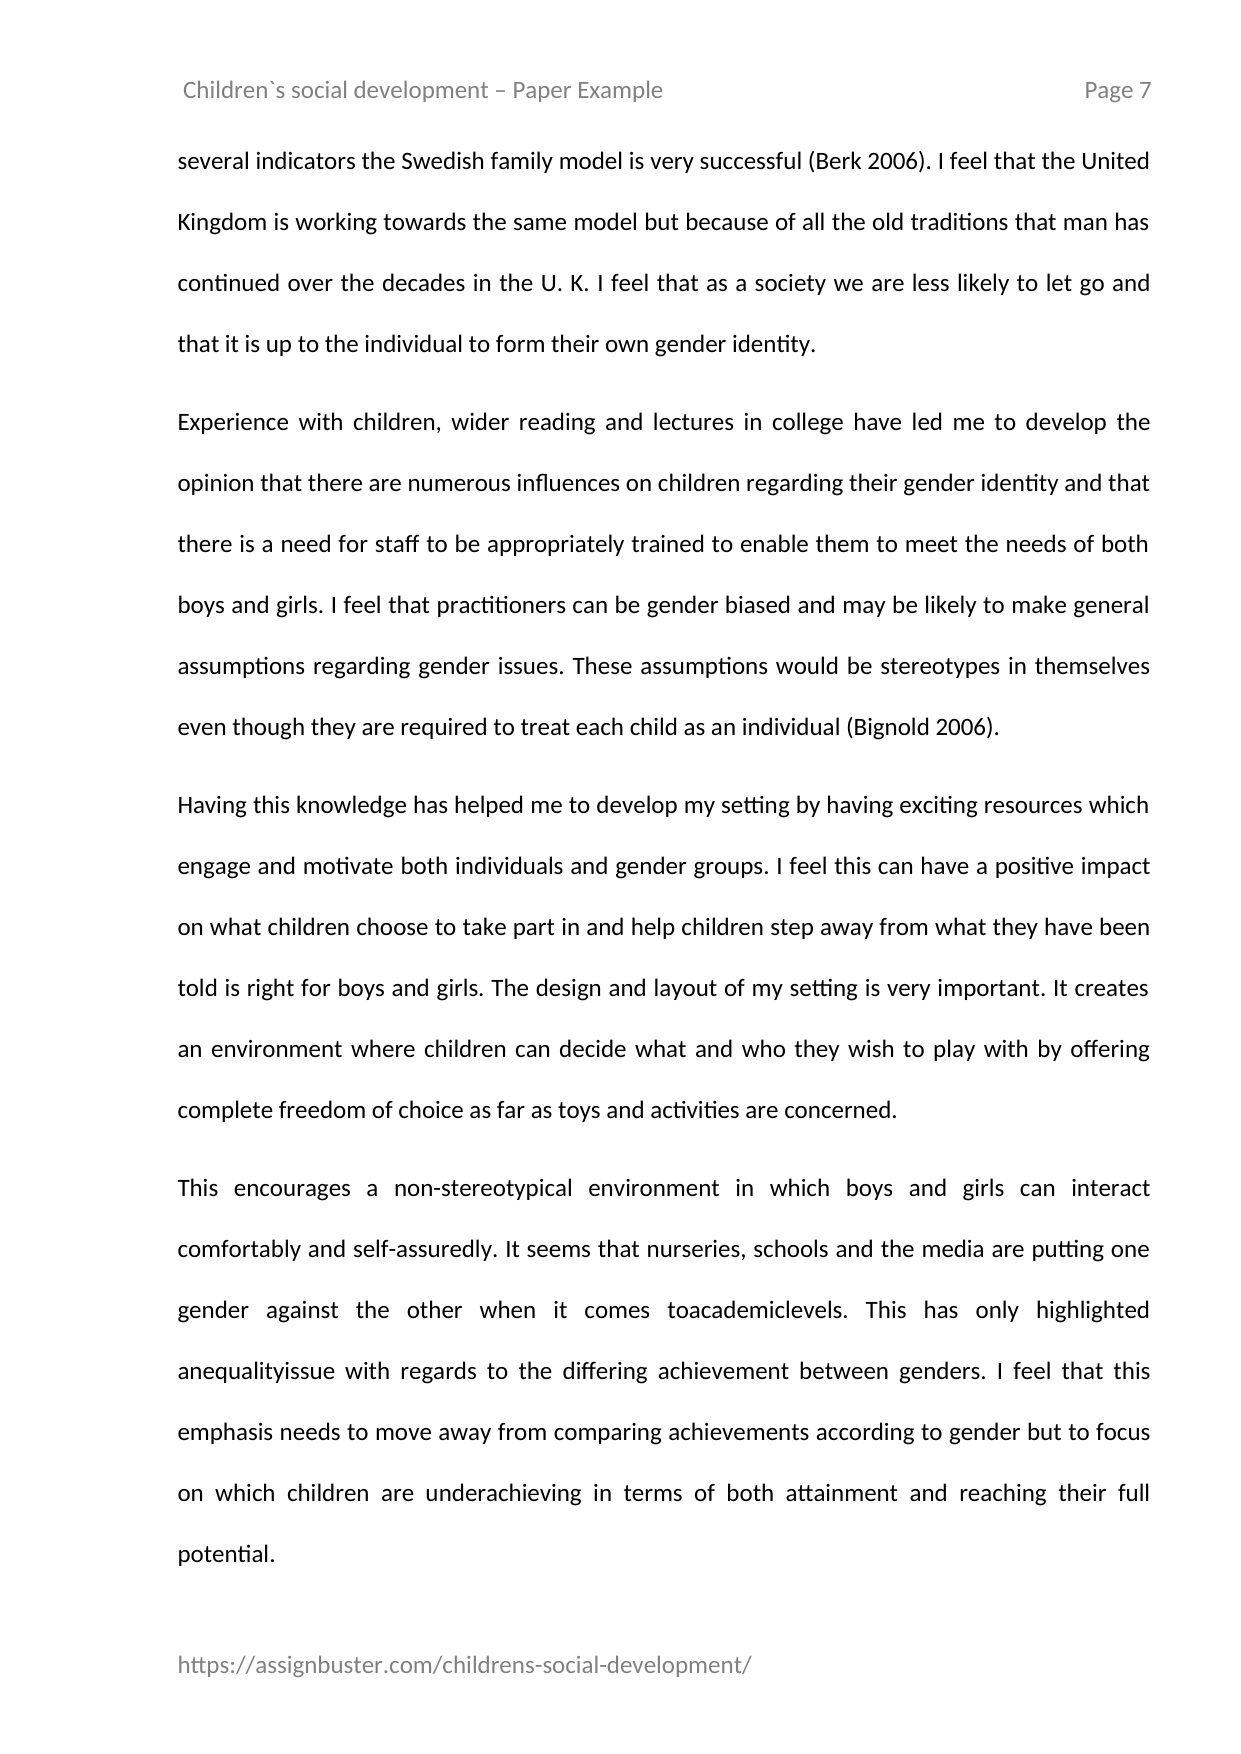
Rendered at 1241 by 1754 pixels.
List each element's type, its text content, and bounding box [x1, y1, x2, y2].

text Experience with children, wider reading and lectures in college have led me to develop the opinion that there are numerous influences on children regarding their gender identity and that there is a need for staff to be appropriately trained to enable them to meet the needs of both boys and girls. I feel that practitioners can be gender biased and may be likely to make general assumptions regarding gender issues. These assumptions would be stereotypes in themselves even though they are required to treat each child as an individual (Bignold 2006). [177, 406, 1152, 742]
text This encourages a non-stereotypical environment in which boys and girls can interact comfortably and self-assuredly. It seems that nurseries, schools and the media are putting one gender against the other when it comes toacademiclevels. This has only highlighted anequalityissue with regards to the differing achievement between genders. I feel that this emphasis needs to move away from comparing achievements according to gender but to focus on which children are underachieving in terms of both attainment and reaching their full potential. [177, 1172, 1152, 1568]
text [177, 145, 1152, 359]
text Having this knowledge has helped me to develop my setting by having exciting resources which engage and motivate both individuals and gender groups. I feel this can have a positive impact on what children choose to take part in and help children step away from what they have been told is right for boys and girls. The design and layout of my setting is very important. It creates an environment where children can decide what and who they wish to play with by offering complete freedom of choice as far as toys and activities are concerned. [177, 789, 1152, 1124]
